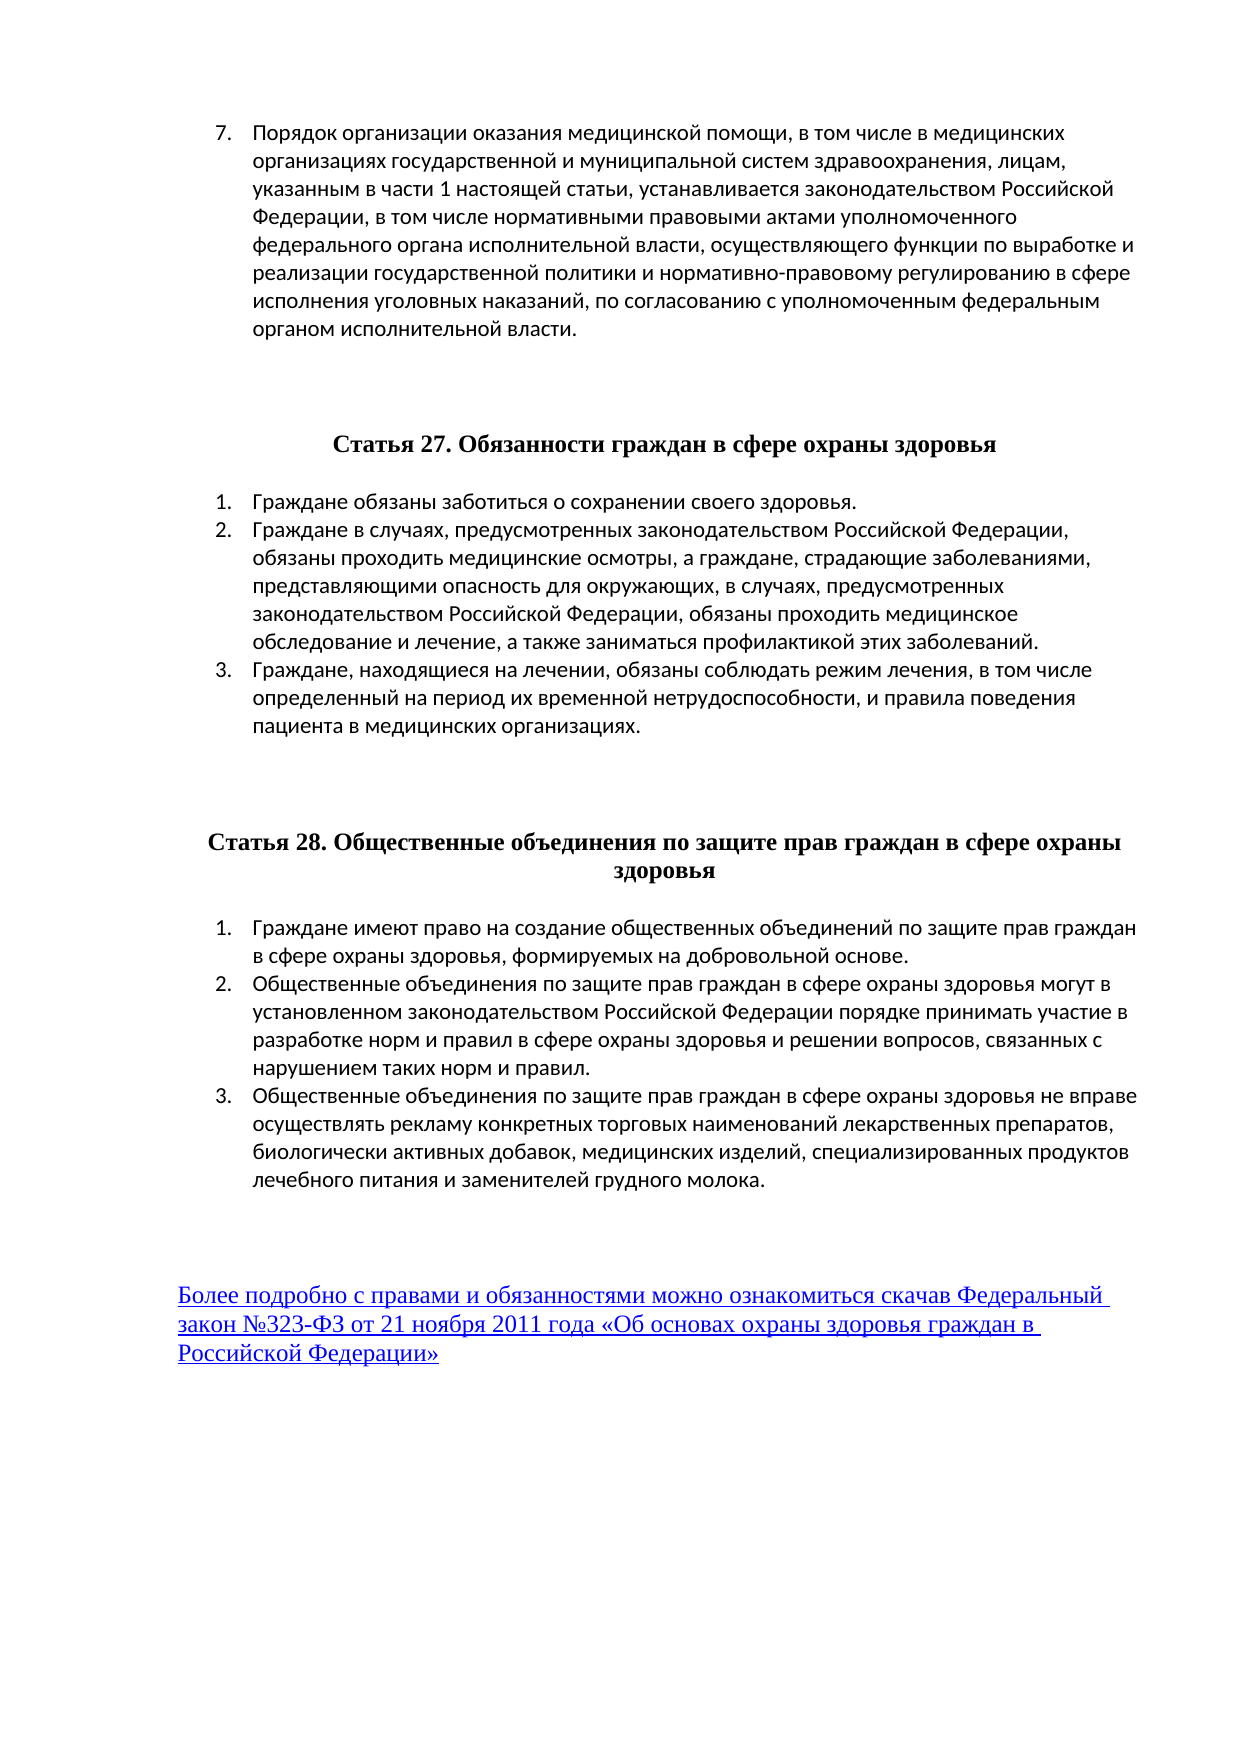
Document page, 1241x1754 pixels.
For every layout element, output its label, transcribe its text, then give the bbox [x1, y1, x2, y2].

list Граждане в случаях, предусмотренных законодательством Российской Федерации, обязаны проходить медицинские осмотры, а граждане, страдающие заболеваниями, представляющими опасность для окружающих, в случаях, предусмотренных законодательством Российской Федерации, обязаны проходить медицинское обследование и лечение, а также заниматься профилактикой этих заболеваний. [215, 515, 1152, 655]
list Общественные объединения по защите прав граждан в сфере охраны здоровья могут в установленном законодательством Российской Федерации порядке принимать участие в разработке норм и правил в сфере охраны здоровья и решении вопросов, связанных с нарушением таких норм и правил. [215, 969, 1152, 1081]
list Общественные объединения по защите прав граждан в сфере охраны здоровья не вправе осуществлять рекламу конкретных торговых наименований лекарственных препаратов, биологически активных добавок, медицинских изделий, специализированных продуктов лечебного питания и заменителей грудного молока. [215, 1081, 1152, 1193]
text Статья 27. Обязанности граждан в сфере охраны здоровья [177, 429, 1152, 458]
list Граждане имеют право на создание общественных объединений по защите прав граждан в сфере охраны здоровья, формируемых на добровольной основе. [215, 913, 1152, 969]
text Статья 28. Общественные объединения по защите прав граждан в сфере охраны здоровья [177, 827, 1152, 884]
list Граждане обязаны заботиться о сохранении своего здоровья. [215, 487, 1152, 515]
list Порядок организации оказания медицинской помощи, в том числе в медицинских организациях государственной и муниципальной систем здравоохранения, лицам, указанным в части 1 настоящей статьи, устанавливается законодательством Российской Федерации, в том числе нормативными правовыми актами уполномоченного федерального органа исполнительной власти, осуществляющего функции по выработке и реализации государственной политики и нормативно-правовому регулированию в сфере исполнения уголовных наказаний, по согласованию с уполномоченным федеральным органом исполнительной власти. [215, 118, 1152, 342]
list Граждане, находящиеся на лечении, обязаны соблюдать режим лечения, в том числе определенный на период их временной нетрудоспособности, и правила поведения пациента в медицинских организациях. [215, 655, 1152, 739]
text Более подробно с правами и обязанностями можно ознакомиться скачав Федеральный закон №323-ФЗ от 21 ноября 2011 года «Об основах охраны здоровья граждан в Российской Федерации» [177, 1281, 1152, 1367]
